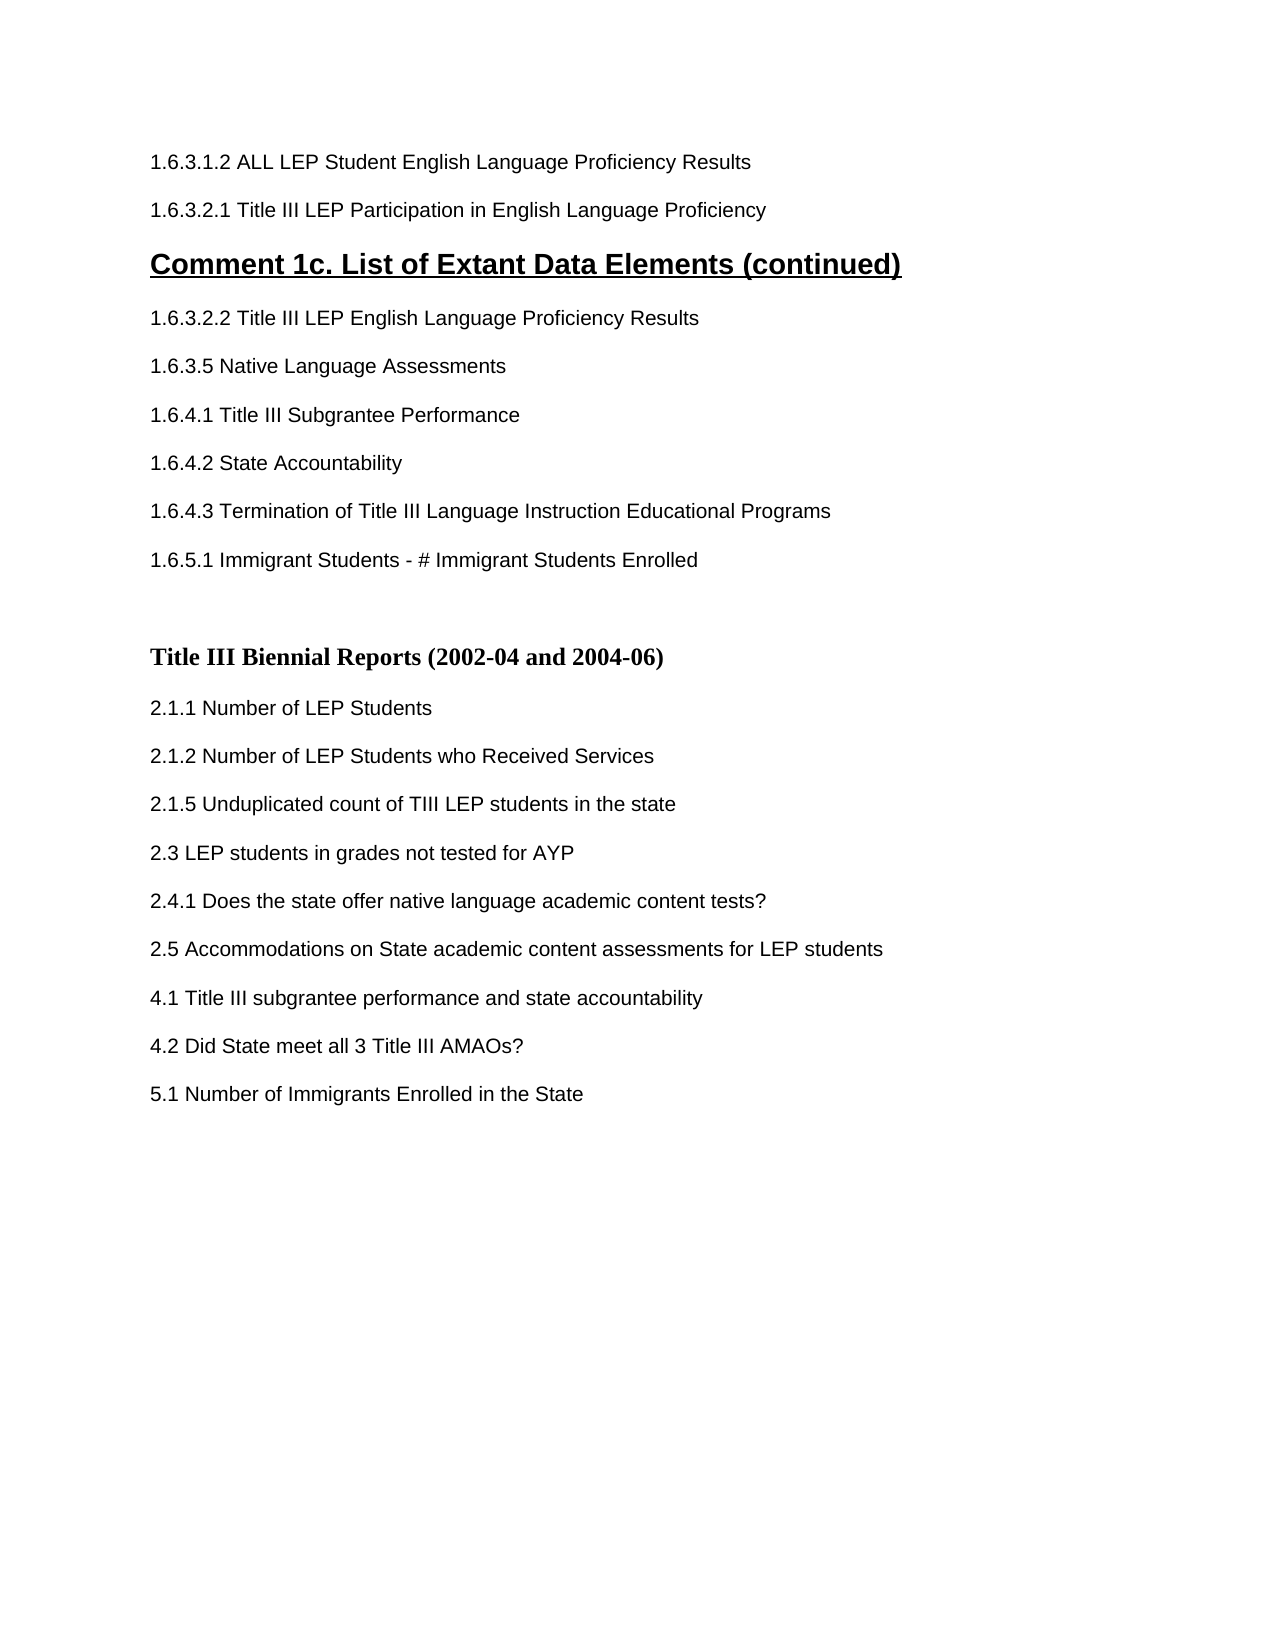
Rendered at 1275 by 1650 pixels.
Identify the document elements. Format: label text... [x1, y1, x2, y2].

text Title III Biennial Reports (2002-04 and 2004-06) [150, 642, 1125, 670]
text 1.6.3.2.2 Title III LEP English Language Proficiency Results [150, 306, 1125, 330]
text 1.6.4.1 Title III Subgrantee Performance [150, 403, 1125, 427]
text 4.2 Did State meet all 3 Title III AMAOs? [150, 1034, 1125, 1058]
text 2.3 LEP students in grades not tested for AYP [150, 841, 1125, 864]
text 4.1 Title III subgrantee performance and state accountability [150, 986, 1125, 1009]
text 2.4.1 Does the state offer native language academic content tests? [150, 889, 1125, 913]
text 1.6.3.2.1 Title III LEP Participation in English Language Proficiency [150, 198, 1125, 222]
text 2.1.1 Number of LEP Students [150, 696, 1125, 719]
text 5.1 Number of Immigrants Enrolled in the State [150, 1082, 1125, 1106]
text 2.1.2 Number of LEP Students who Received Services [150, 744, 1125, 768]
text 1.6.5.1 Immigrant Students - # Immigrant Students Enrolled [150, 548, 1125, 572]
text 1.6.4.3 Termination of Title III Language Instruction Educational Programs [150, 499, 1125, 523]
text Comment 1c. List of Extant Data Elements (continued) [150, 247, 1125, 280]
text 2.1.5 Unduplicated count of TIII LEP students in the state [150, 792, 1125, 816]
text 1.6.3.5 Native Language Assessments [150, 354, 1125, 378]
text 1.6.3.1.2 ALL LEP Student English Language Proficiency Results [150, 150, 1125, 174]
text 1.6.4.2 State Accountability [150, 451, 1125, 475]
text 2.5 Accommodations on State academic content assessments for LEP students [150, 937, 1125, 961]
